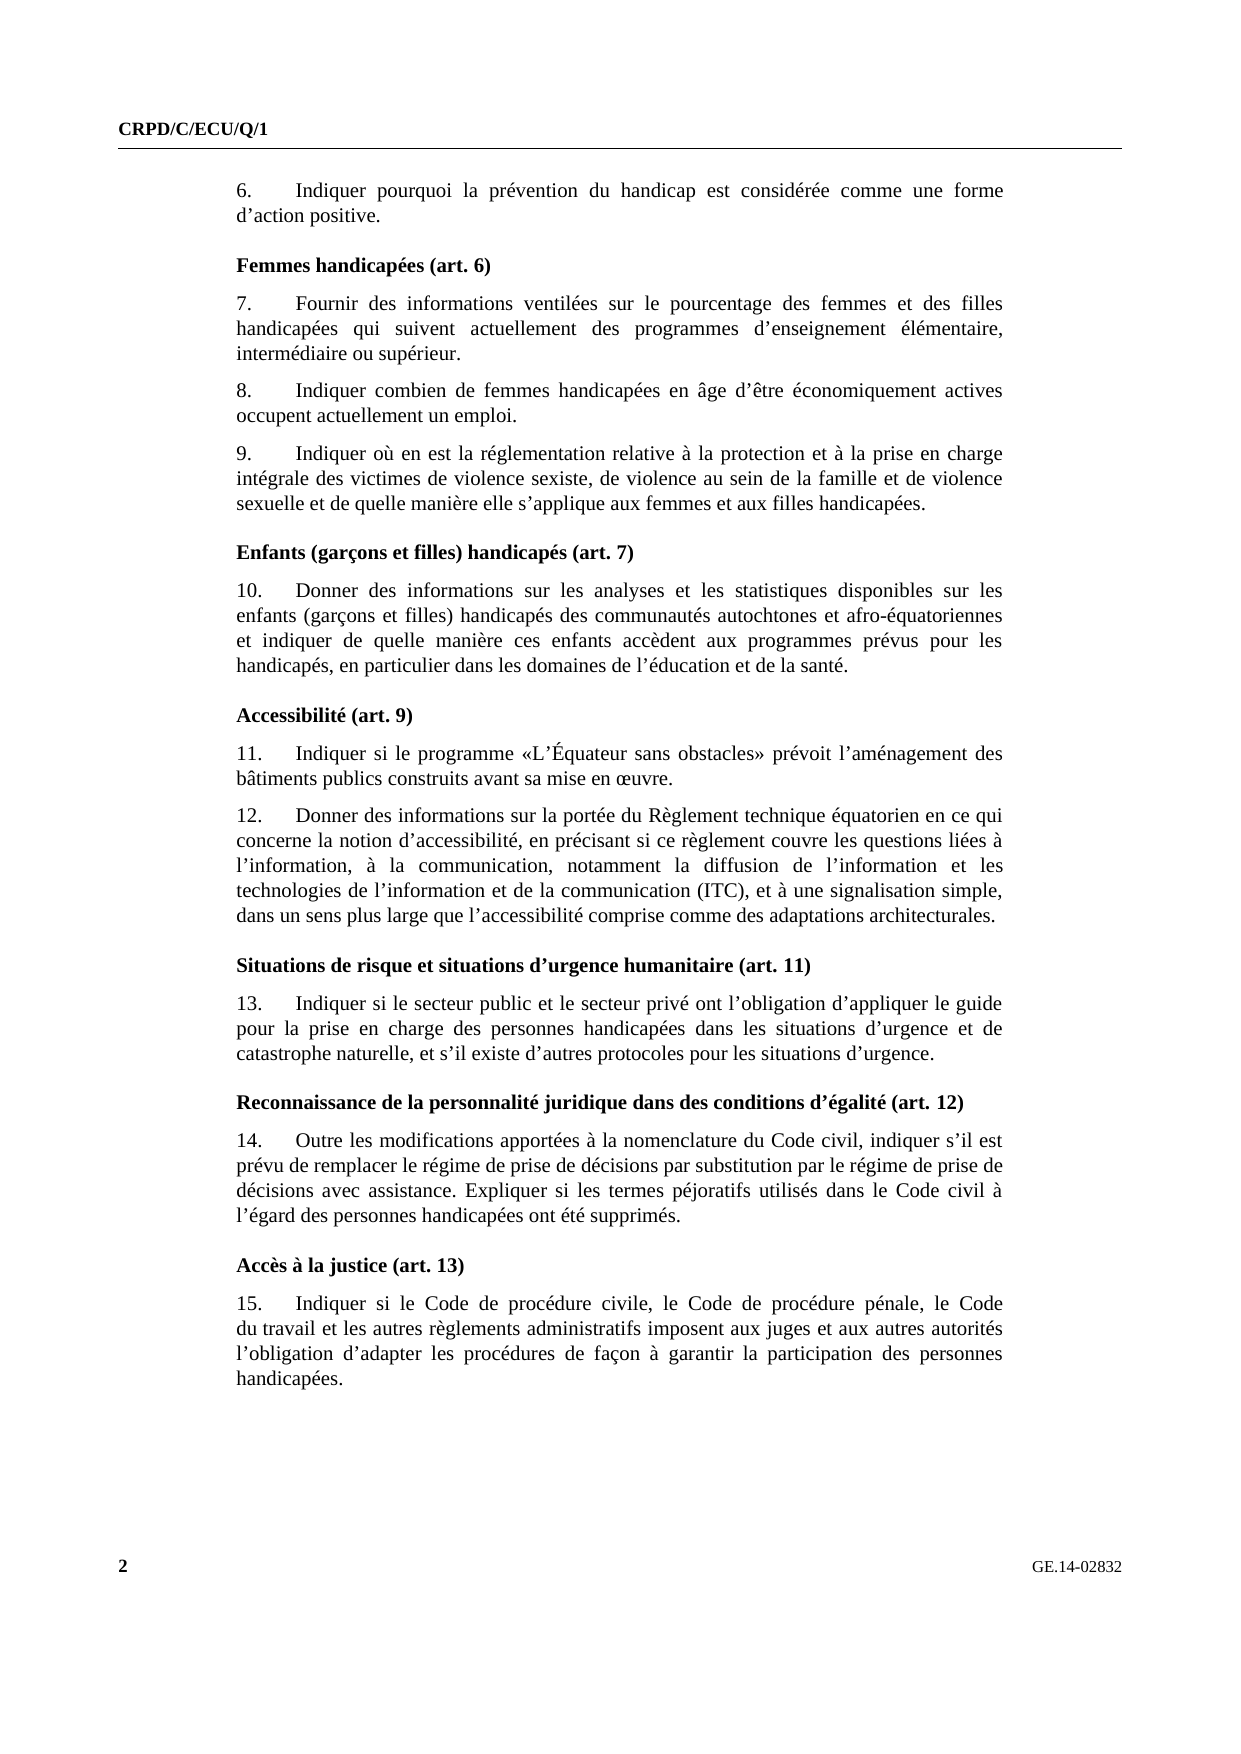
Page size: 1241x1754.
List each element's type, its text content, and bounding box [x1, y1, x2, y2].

text Donner des informations sur la portée du Règlement technique équatorien en ce qui concerne la notion d’accessibilité, en précisant si ce règlement couvre les questions liées à l’information, à la communication, notamment la diffusion de l’information et les technologies de l’information et de la communication (ITC), et à une signalisation simple, dans un sens plus large que l’accessibilité comprise comme des adaptations architecturales. [236, 802, 1004, 927]
text Accessibilité (art. 9) [118, 702, 1004, 727]
text Indiquer si le secteur public et le secteur privé ont l’obligation d’appliquer le guide pour la prise en charge des personnes handicapées dans les situations d’urgence et de catastrophe naturelle, et s’il existe d’autres protocoles pour les situations d’urgence. [236, 990, 1004, 1065]
text Accès à la justice (art. 13) [118, 1252, 1004, 1277]
text Enfants (garçons et filles) handicapés (art. 7) [118, 540, 1004, 565]
text Indiquer où en est la réglementation relative à la protection et à la prise en charge intégrale des victimes de violence sexiste, de violence au sein de la famille et de violence sexuelle et de quelle manière elle s’applique aux femmes et aux filles handicapées. [236, 440, 1004, 515]
text Donner des informations sur les analyses et les statistiques disponibles sur les enfants (garçons et filles) handicapés des communautés autochtones et afro-équatoriennes et indiquer de quelle manière ces enfants accèdent aux programmes prévus pour les handicapés, en particulier dans les domaines de l’éducation et de la santé. [236, 577, 1004, 677]
text Fournir des informations ventilées sur le pourcentage des femmes et des filles handicapées qui suivent actuellement des programmes d’enseignement élémentaire, intermédiaire ou supérieur. [236, 290, 1004, 365]
text Outre les modifications apportées à la nomenclature du Code civil, indiquer s’il est prévu de remplacer le régime de prise de décisions par substitution par le régime de prise de décisions avec assistance. Expliquer si les termes péjoratifs utilisés dans le Code civil à l’égard des personnes handicapées ont été supprimés. [236, 1127, 1004, 1227]
text Reconnaissance de la personnalité juridique dans des conditions d’égalité (art. 12) [118, 1090, 1004, 1115]
text Indiquer pourquoi la prévention du handicap est considérée comme une forme d’action positive. [236, 177, 1004, 227]
text Indiquer si le programme «L’Équateur sans obstacles» prévoit l’aménagement des bâtiments publics construits avant sa mise en œuvre. [236, 740, 1004, 790]
text Femmes handicapées (art. 6) [118, 252, 1004, 277]
text Situations de risque et situations d’urgence humanitaire (art. 11) [118, 952, 1004, 977]
text Indiquer si le Code de procédure civile, le Code de procédure pénale, le Code du travail et les autres règlements administratifs imposent aux juges et aux autres autorités l’obligation d’adapter les procédures de façon à garantir la participation des personnes handicapées. [236, 1290, 1004, 1390]
text Indiquer combien de femmes handicapées en âge d’être économiquement actives occupent actuellement un emploi. [236, 377, 1004, 427]
